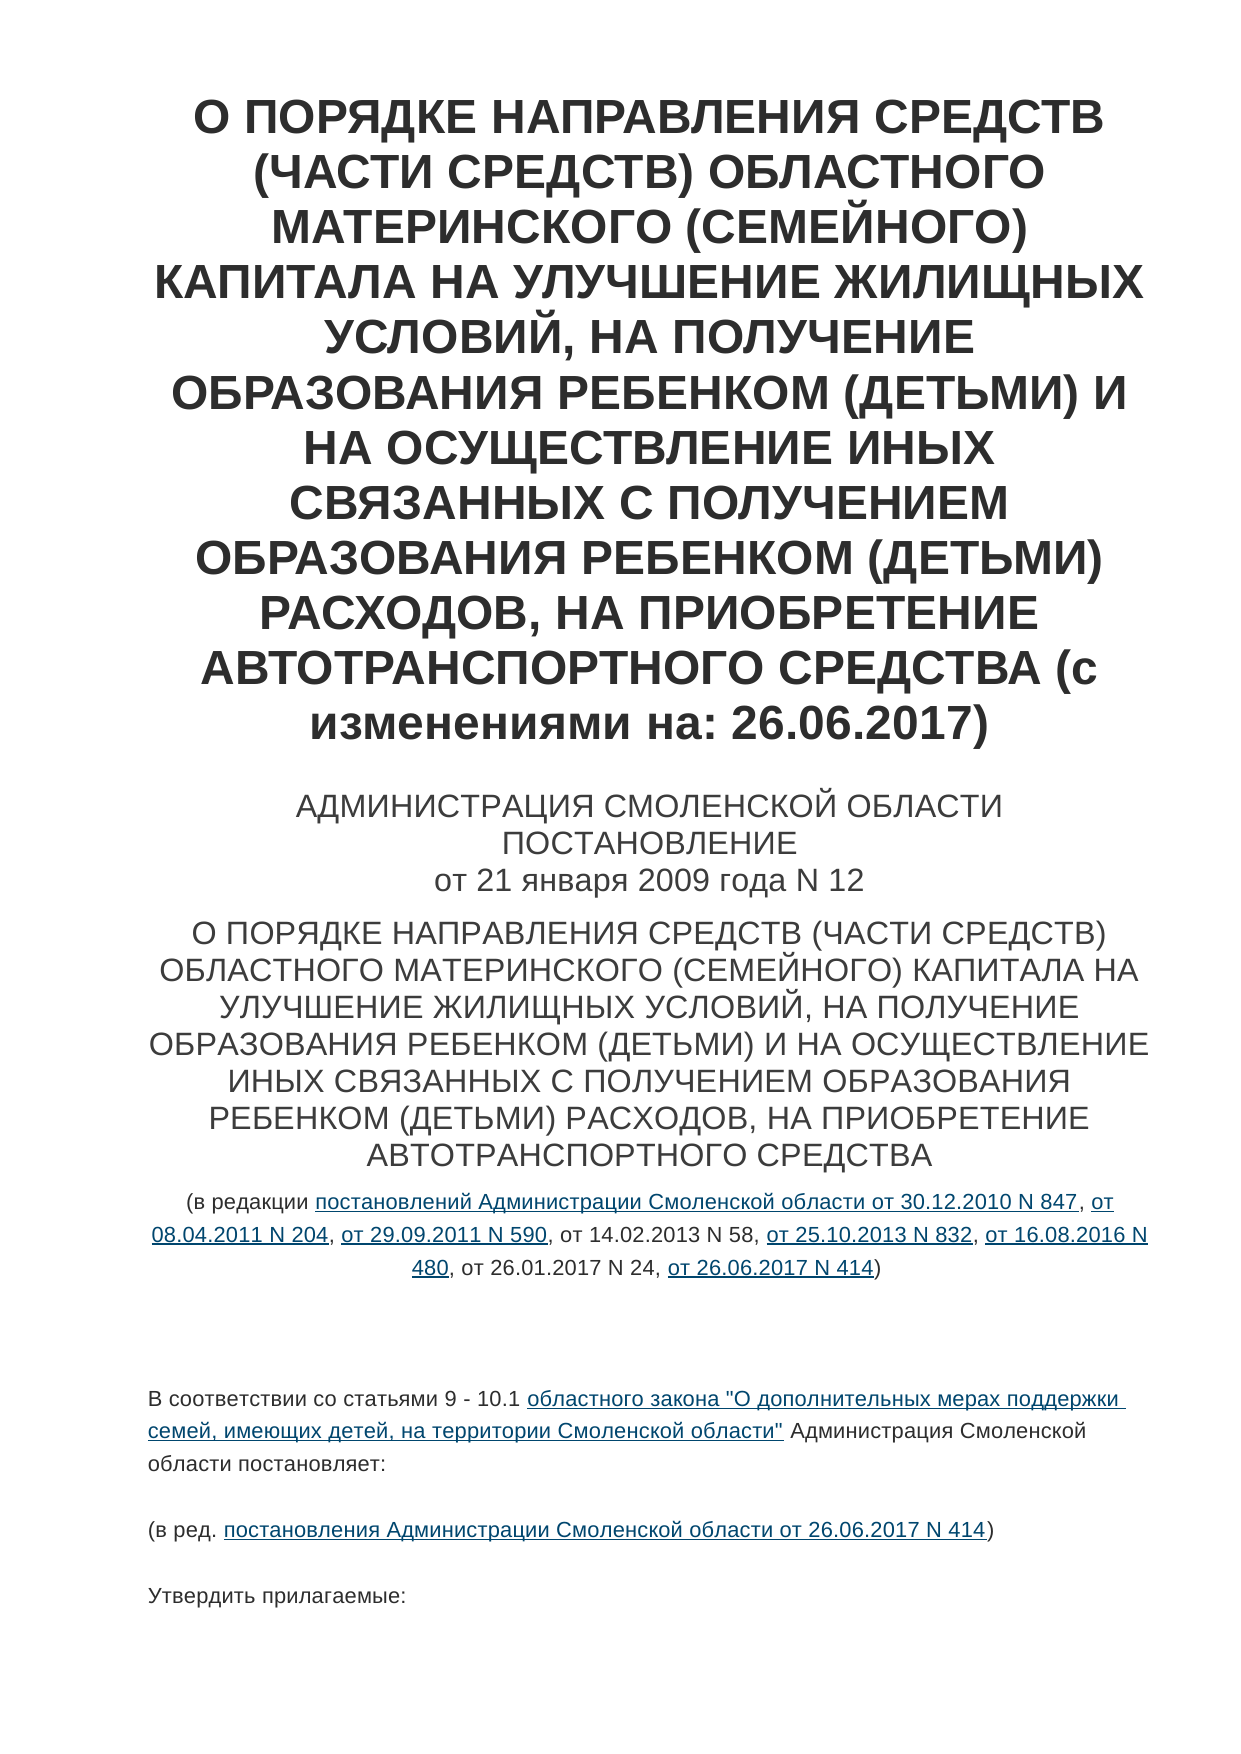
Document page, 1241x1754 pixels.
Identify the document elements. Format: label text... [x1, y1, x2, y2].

text О ПОРЯДКЕ НАПРАВЛЕНИЯ СРЕДСТВ (ЧАСТИ СРЕДСТВ) ОБЛАСТНОГО МАТЕРИНСКОГО (СЕМЕЙНОГО) КАПИТАЛА НА УЛУЧШЕНИЕ ЖИЛИЩНЫХ УСЛОВИЙ, НА ПОЛУЧЕНИЕ ОБРАЗОВАНИЯ РЕБЕНКОМ (ДЕТЬМИ) И НА ОСУЩЕСТВЛЕНИЕ ИНЫХ СВЯЗАННЫХ С ПОЛУЧЕНИЕМ ОБРАЗОВАНИЯ РЕБЕНКОМ (ДЕТЬМИ) РАСХОДОВ, НА ПРИОБРЕТЕНИЕ АВТОТРАНСПОРТНОГО СРЕДСТВА (с изменениями на: 26.06.2017) [148, 88, 1152, 750]
text ПОСТАНОВЛЕНИЕ [148, 824, 1152, 861]
text АДМИНИСТРАЦИЯ СМОЛЕНСКОЙ ОБЛАСТИ [148, 750, 1152, 824]
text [148, 1345, 1152, 1641]
text от 21 января 2009 года N 12 [148, 861, 1152, 898]
text (в редакции постановлений Администрации Смоленской области от 30.12.2010 N 847, от 08.04.2011 N 204, от 29.09.2011 N 590, от 14.02.2013 N 58, от 25.10.2013 N 832, от 16.08.2016 N 480, от 26.01.2017 N 24, от 26.06.2017 N 414) [148, 1181, 1152, 1345]
text О ПОРЯДКЕ НАПРАВЛЕНИЯ СРЕДСТВ (ЧАСТИ СРЕДСТВ) ОБЛАСТНОГО МАТЕРИНСКОГО (СЕМЕЙНОГО) КАПИТАЛА НА УЛУЧШЕНИЕ ЖИЛИЩНЫХ УСЛОВИЙ, НА ПОЛУЧЕНИЕ ОБРАЗОВАНИЯ РЕБЕНКОМ (ДЕТЬМИ) И НА ОСУЩЕСТВЛЕНИЕ ИНЫХ СВЯЗАННЫХ С ПОЛУЧЕНИЕМ ОБРАЗОВАНИЯ РЕБЕНКОМ (ДЕТЬМИ) РАСХОДОВ, НА ПРИОБРЕТЕНИЕ АВТОТРАНСПОРТНОГО СРЕДСТВА [148, 914, 1152, 1173]
